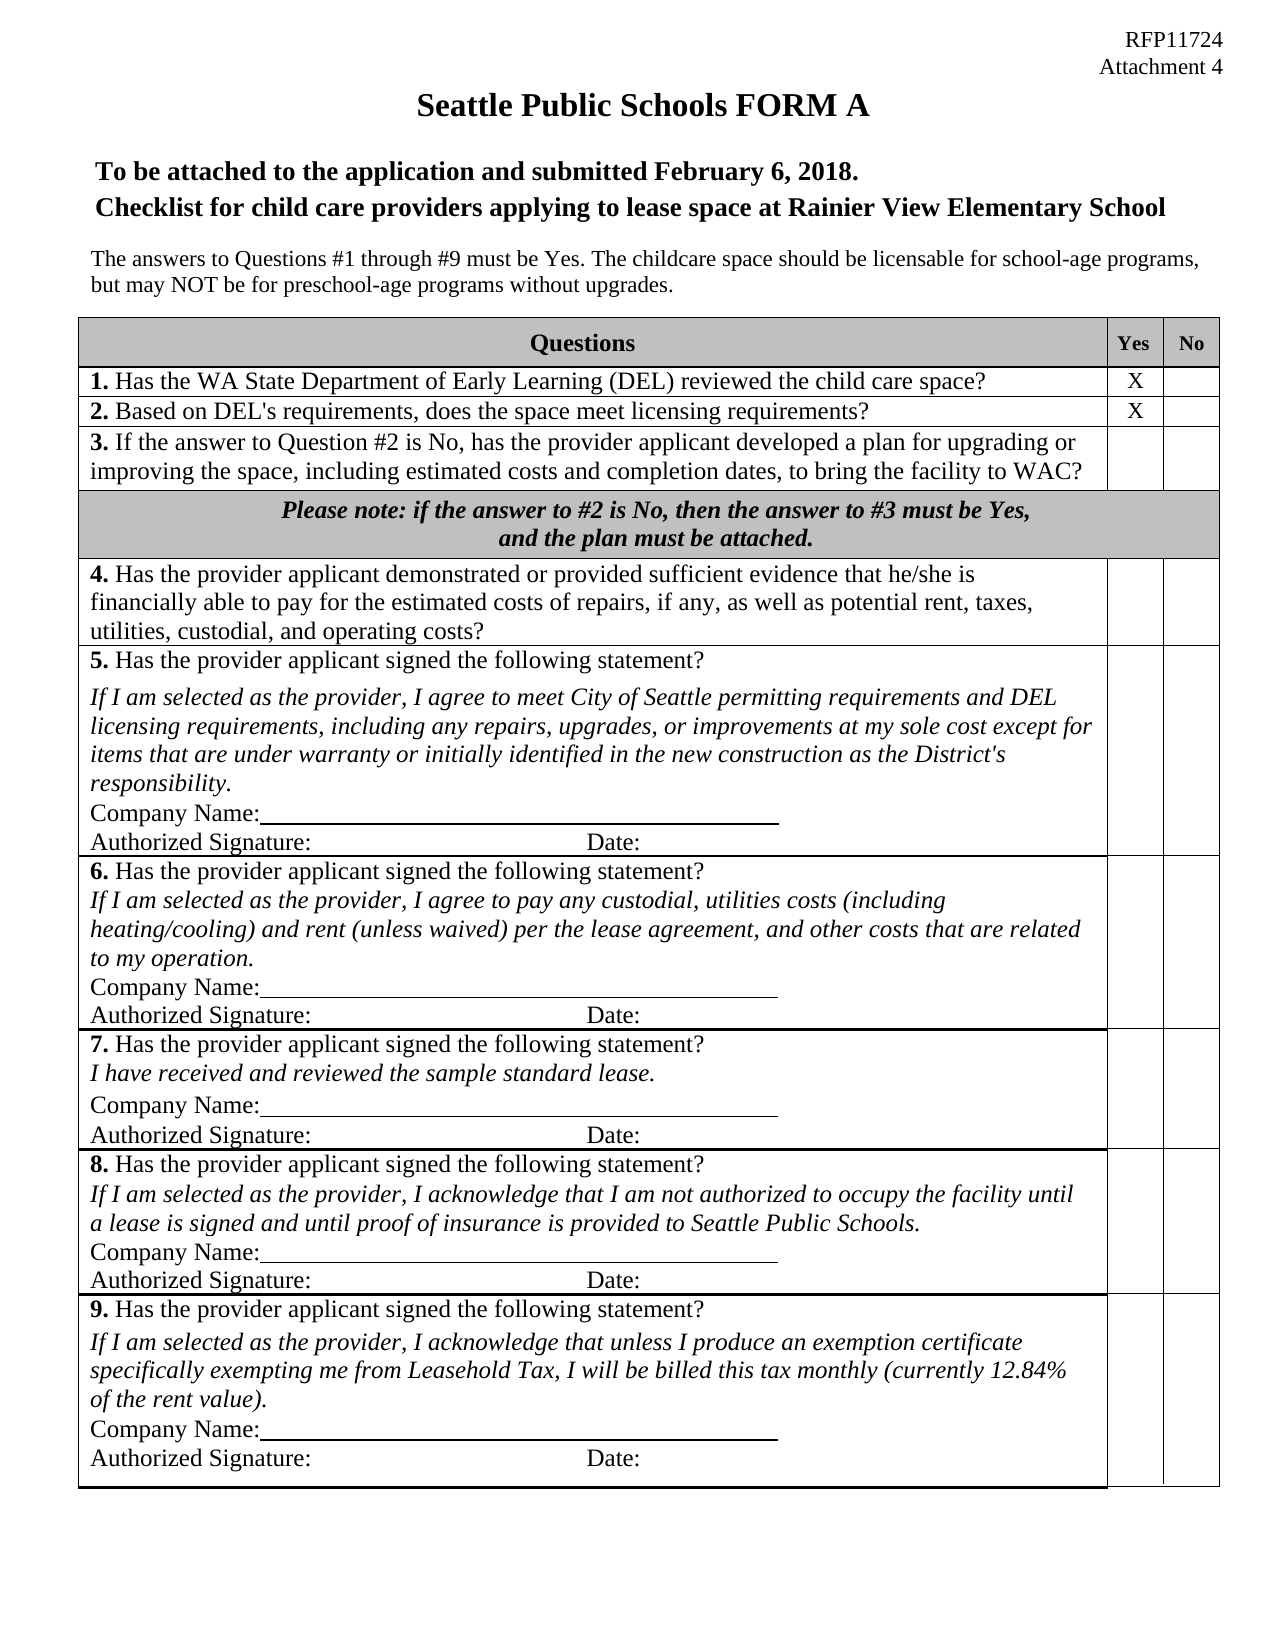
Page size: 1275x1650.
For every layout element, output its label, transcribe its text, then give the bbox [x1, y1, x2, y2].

text Seattle Public Schools FORM A [67, 85, 1220, 123]
table_cell 9. Has the provider applicant signed the following statement? [79, 1296, 1107, 1325]
table_cell If I am selected as the provider, I agree to meet City of Seattle permitting requirements and DEL licensing requirements, including any repairs, upgrades, or improvements at my sole cost except for items that are under warranty or initially identified in the new construction as the District's responsibility. [79, 679, 1107, 797]
table_cell [1108, 1029, 1163, 1148]
table_header No [1164, 318, 1219, 366]
table_cell [1164, 856, 1219, 1028]
table_cell [1164, 1029, 1219, 1148]
table_cell Company Name: Authorized Signature: Date: [79, 1236, 1107, 1293]
table_cell [1164, 1294, 1219, 1486]
table_header Yes [1108, 318, 1163, 366]
table_cell If I am selected as the provider, I acknowledge that I am not authorized to occupy the facility until a lease is signed and until proof of insurance is provided to Seattle Public Schools. [79, 1178, 1107, 1236]
table_cell [1164, 646, 1219, 854]
table_cell Company Name: Authorized Signature: Date: [79, 797, 1107, 854]
table_cell [1108, 559, 1163, 645]
table_cell If I am selected as the provider, I acknowledge that unless I produce an exemption certificate specifically exempting me from Leasehold Tax, I will be billed this tax monthly (currently 12.84% of the rent value). [79, 1325, 1107, 1413]
table_cell [1108, 1294, 1163, 1486]
table_cell Company Name: Authorized Signature: Date: [79, 971, 1107, 1028]
text The answers to Questions #1 through #9 must be Yes. The childcare space should be licensable for school-age programs, but may NOT be for preschool-age programs without upgrades. [91, 245, 1223, 298]
table_cell X [1108, 397, 1163, 426]
table_cell [1108, 646, 1163, 854]
table_header Questions [79, 318, 1107, 366]
text Checklist for child care providers applying to lease space at Rainier View Elementary School [95, 191, 1220, 222]
table_cell [1108, 856, 1163, 1028]
table_cell [1108, 1149, 1163, 1293]
table_cell I have received and reviewed the sample standard lease. [79, 1058, 1107, 1089]
table_cell 5. Has the provider applicant signed the following statement? [79, 646, 1107, 679]
table_cell [1164, 368, 1219, 396]
table_cell 3. If the answer to Question #2 is No, has the provider applicant developed a plan for upgrading or improving the space, including estimated costs and completion dates, to bring the facility to WAC? [79, 427, 1107, 489]
table_cell 6. Has the provider applicant signed the following statement? [79, 857, 1107, 884]
table_cell [1164, 397, 1219, 426]
table_cell 2. Based on DEL's requirements, does the space meet licensing requirements? [79, 397, 1107, 426]
table_cell 7. Has the provider applicant signed the following statement? [79, 1031, 1107, 1058]
text To be attached to the application and submitted February 6, 2018. [95, 156, 1220, 187]
table_cell [1164, 559, 1219, 645]
table_cell X [1108, 368, 1163, 396]
table_cell If I am selected as the provider, I agree to pay any custodial, utilities costs (including heating/cooling) and rent (unless waived) per the lease agreement, and other costs that are related to my operation. [79, 885, 1107, 971]
table_cell [1164, 1149, 1219, 1293]
table_cell Please note: if the answer to #2 is No, then the answer to #3 must be Yes, and the plan must be attached. [79, 491, 1219, 558]
table_cell 8. Has the provider applicant signed the following statement? [79, 1151, 1107, 1178]
table_cell [1164, 427, 1219, 489]
table_cell 1. Has the WA State Department of Early Learning (DEL) reviewed the child care space? [79, 368, 1107, 396]
table_cell 4. Has the provider applicant demonstrated or provided sufficient evidence that he/she is financially able to pay for the estimated costs of repairs, if any, as well as potential rent, taxes, utilities, custodial, and operating costs? [79, 559, 1107, 645]
table_cell Company Name: Authorized Signature: Date: [79, 1089, 1107, 1148]
table_cell Company Name: Authorized Signature: Date: [79, 1413, 1107, 1486]
table_cell [1108, 427, 1163, 489]
